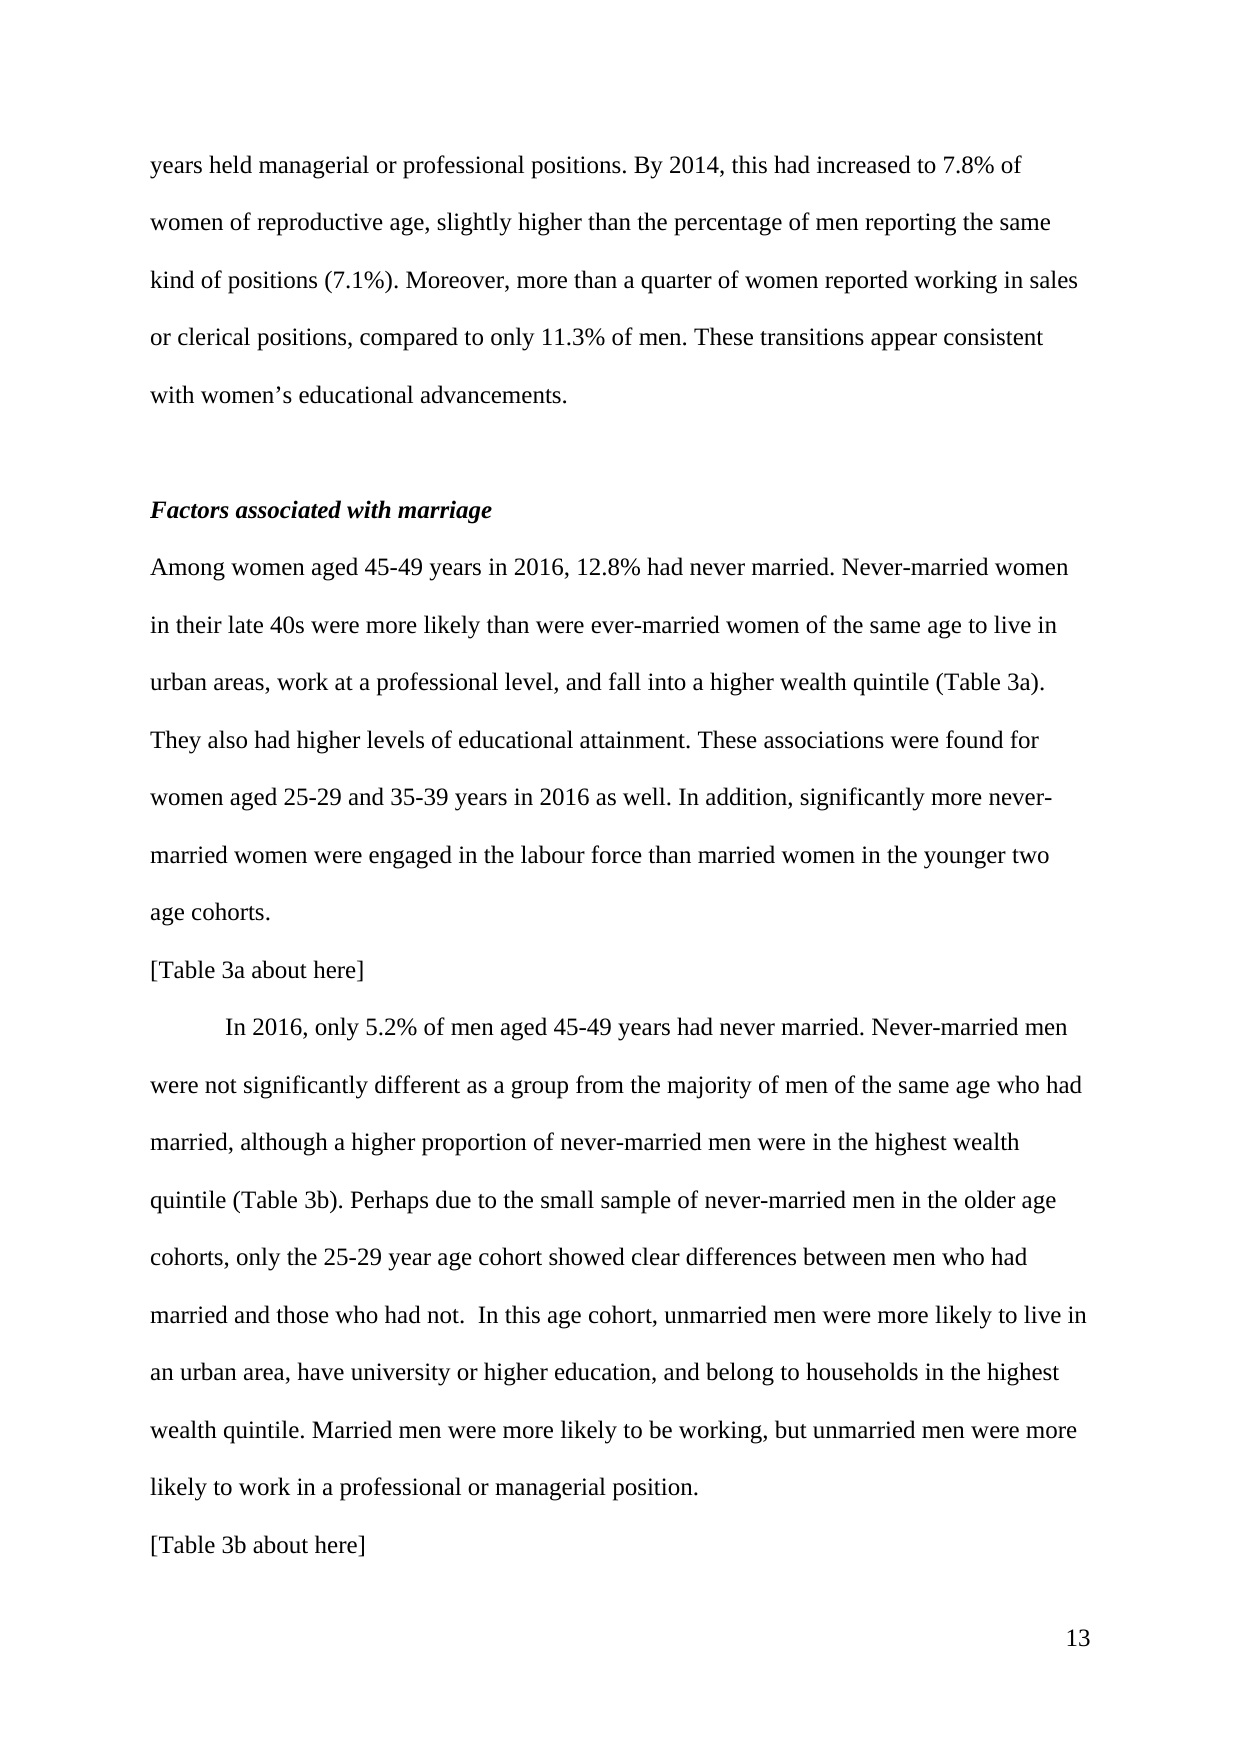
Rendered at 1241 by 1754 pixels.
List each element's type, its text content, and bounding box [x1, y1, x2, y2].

text [Table 3a about here] [150, 955, 1090, 984]
text [Table 3b about here] [150, 1530, 1090, 1559]
text Among women aged 45-49 years in 2016, 12.8% had never married. Never-married women in their late 40s were more likely than were ever-married women of the same age to live in urban areas, work at a professional level, and fall into a higher wealth quintile (Table 3a). They also had higher levels of educational attainment. These associations were found for women aged 25-29 and 35-39 years in 2016 as well. In addition, significantly more never- married women were engaged in the labour force than married women in the younger two age cohorts. [150, 552, 1090, 926]
text In 2016, only 5.2% of men aged 45-49 years had never married. Never-married men were not significantly different as a group from the majority of men of the same age who had married, although a higher proportion of never-married men were in the highest wealth quintile (Table 3b). Perhaps due to the small sample of never-married men in the older age cohorts, only the 25-29 year age cohort showed clear differences between men who had married and those who had not. In this age cohort, unmarried men were more likely to live in an urban area, have university or higher education, and belong to households in the highest wealth quintile. Married men were more likely to be working, but unmarried men were more likely to work in a professional or managerial position. [150, 1012, 1090, 1501]
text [150, 150, 1090, 409]
text Factors associated with marriage [150, 495, 1090, 524]
